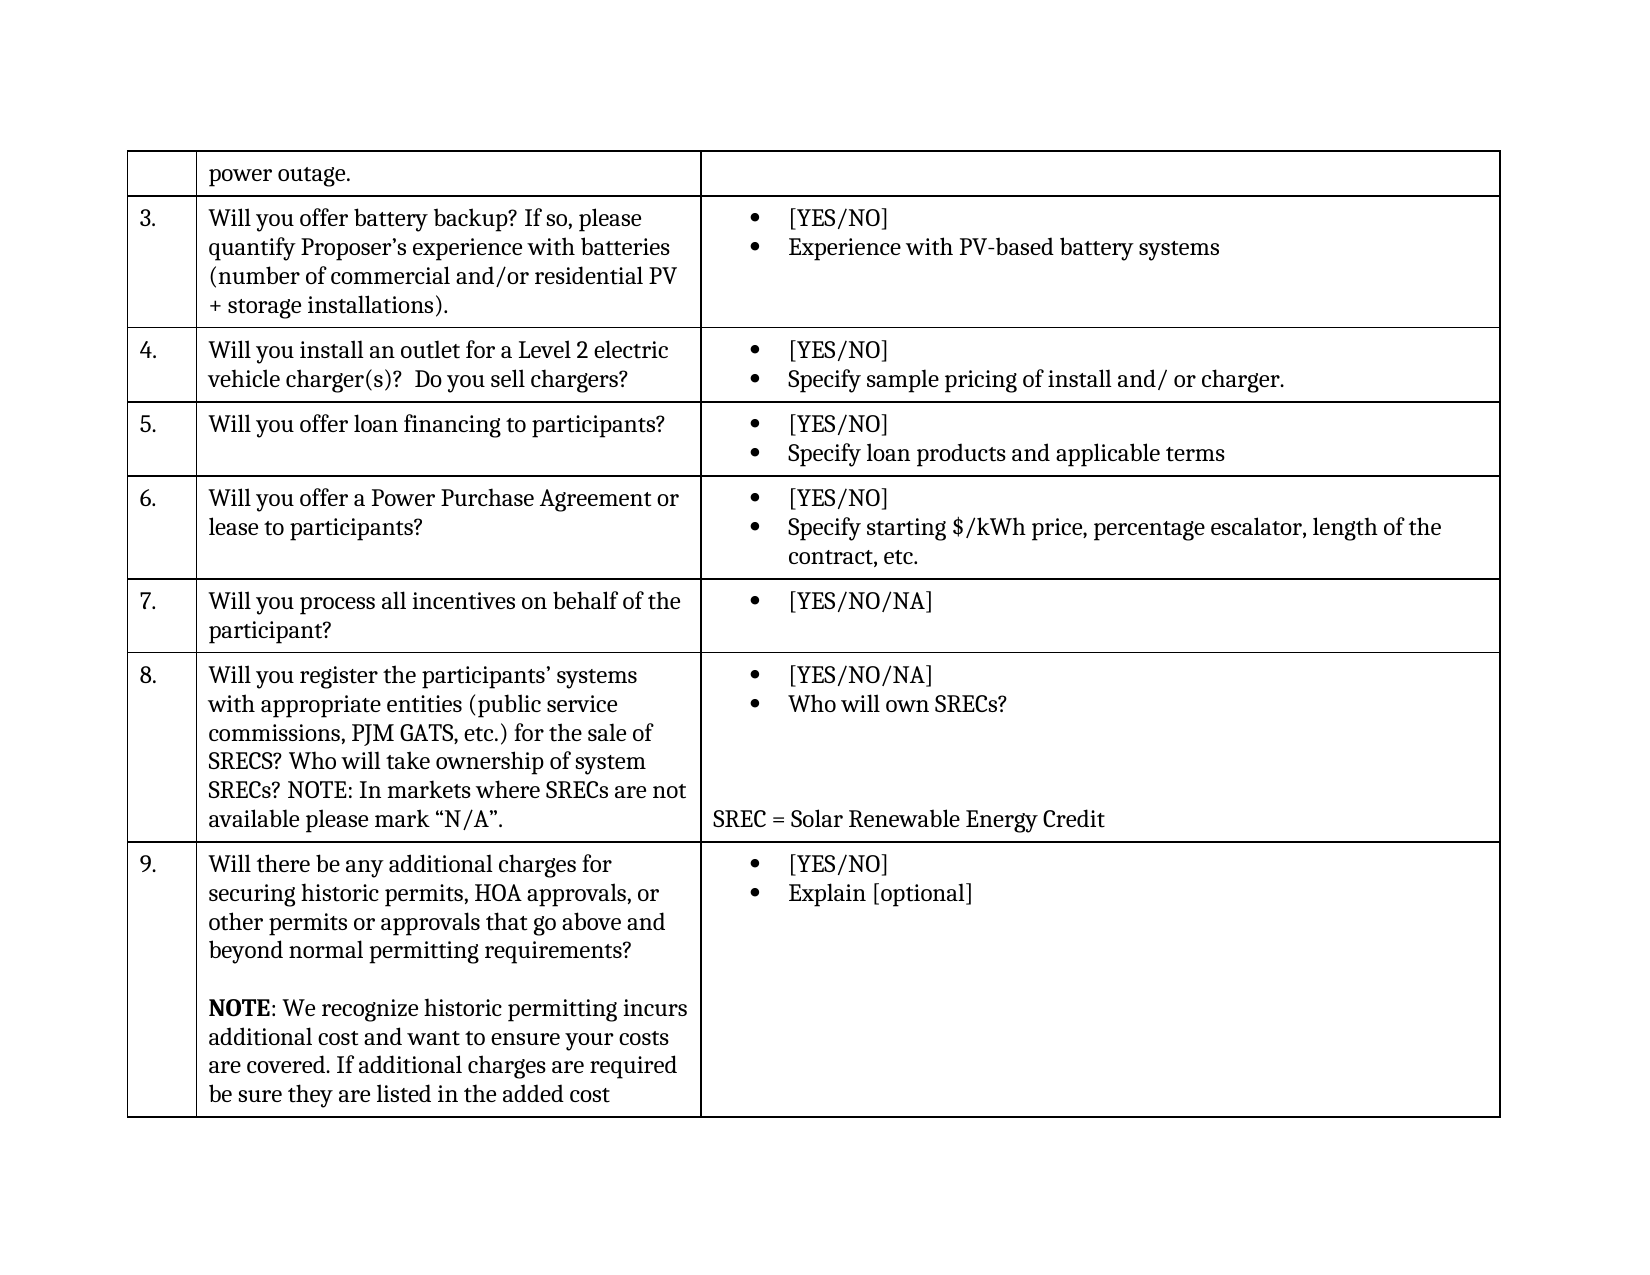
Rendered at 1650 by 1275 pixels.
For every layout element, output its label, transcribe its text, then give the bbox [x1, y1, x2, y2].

table_cell [YES/NO/NA] Who will own SRECs? SREC = Solar Renewable Energy Credit [702, 653, 1499, 841]
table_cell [702, 843, 1499, 1116]
table_cell Will you offer loan financing to participants? [197, 403, 700, 475]
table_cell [197, 843, 700, 1116]
table_cell 9. [128, 843, 196, 1116]
table_cell Will you install an outlet for a Level 2 electric vehicle charger(s)? Do you sell chargers? [197, 328, 700, 401]
table_cell [YES/NO] Specify starting $/kWh price, percentage escalator, length of the contract, etc. [702, 477, 1499, 578]
table_cell Will you register the participants’ systems with appropriate entities (public service commissions, PJM GATS, etc.) for the sale of SRECS? Who will take ownership of system SRECs? NOTE: In markets where SRECs are not available please mark “N/A”. [197, 653, 700, 841]
table_cell [YES/NO] Specify loan products and applicable terms [702, 403, 1499, 475]
table_cell 4. [128, 328, 196, 401]
table_cell Will you offer battery backup? If so, please quantify Proposer’s experience with batteries (number of commercial and/or residential PV + storage installations). [197, 197, 700, 327]
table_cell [702, 152, 1499, 195]
table_cell 7. [128, 580, 196, 652]
table_cell Will you process all incentives on behalf of the participant? [197, 580, 700, 652]
table_cell 5. [128, 403, 196, 475]
table_cell [YES/NO] Experience with PV-based battery systems [702, 197, 1499, 327]
table_cell 6. [128, 477, 196, 578]
table_cell Will you offer a Power Purchase Agreement or lease to participants? [197, 477, 700, 578]
table_cell 8. [128, 653, 196, 841]
table_cell [YES/NO] Specify sample pricing of install and/ or charger. [702, 328, 1499, 401]
table_cell 2. [128, 152, 196, 195]
table_cell 3. [128, 197, 196, 327]
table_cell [197, 152, 700, 195]
table_cell [YES/NO/NA] [702, 580, 1499, 652]
